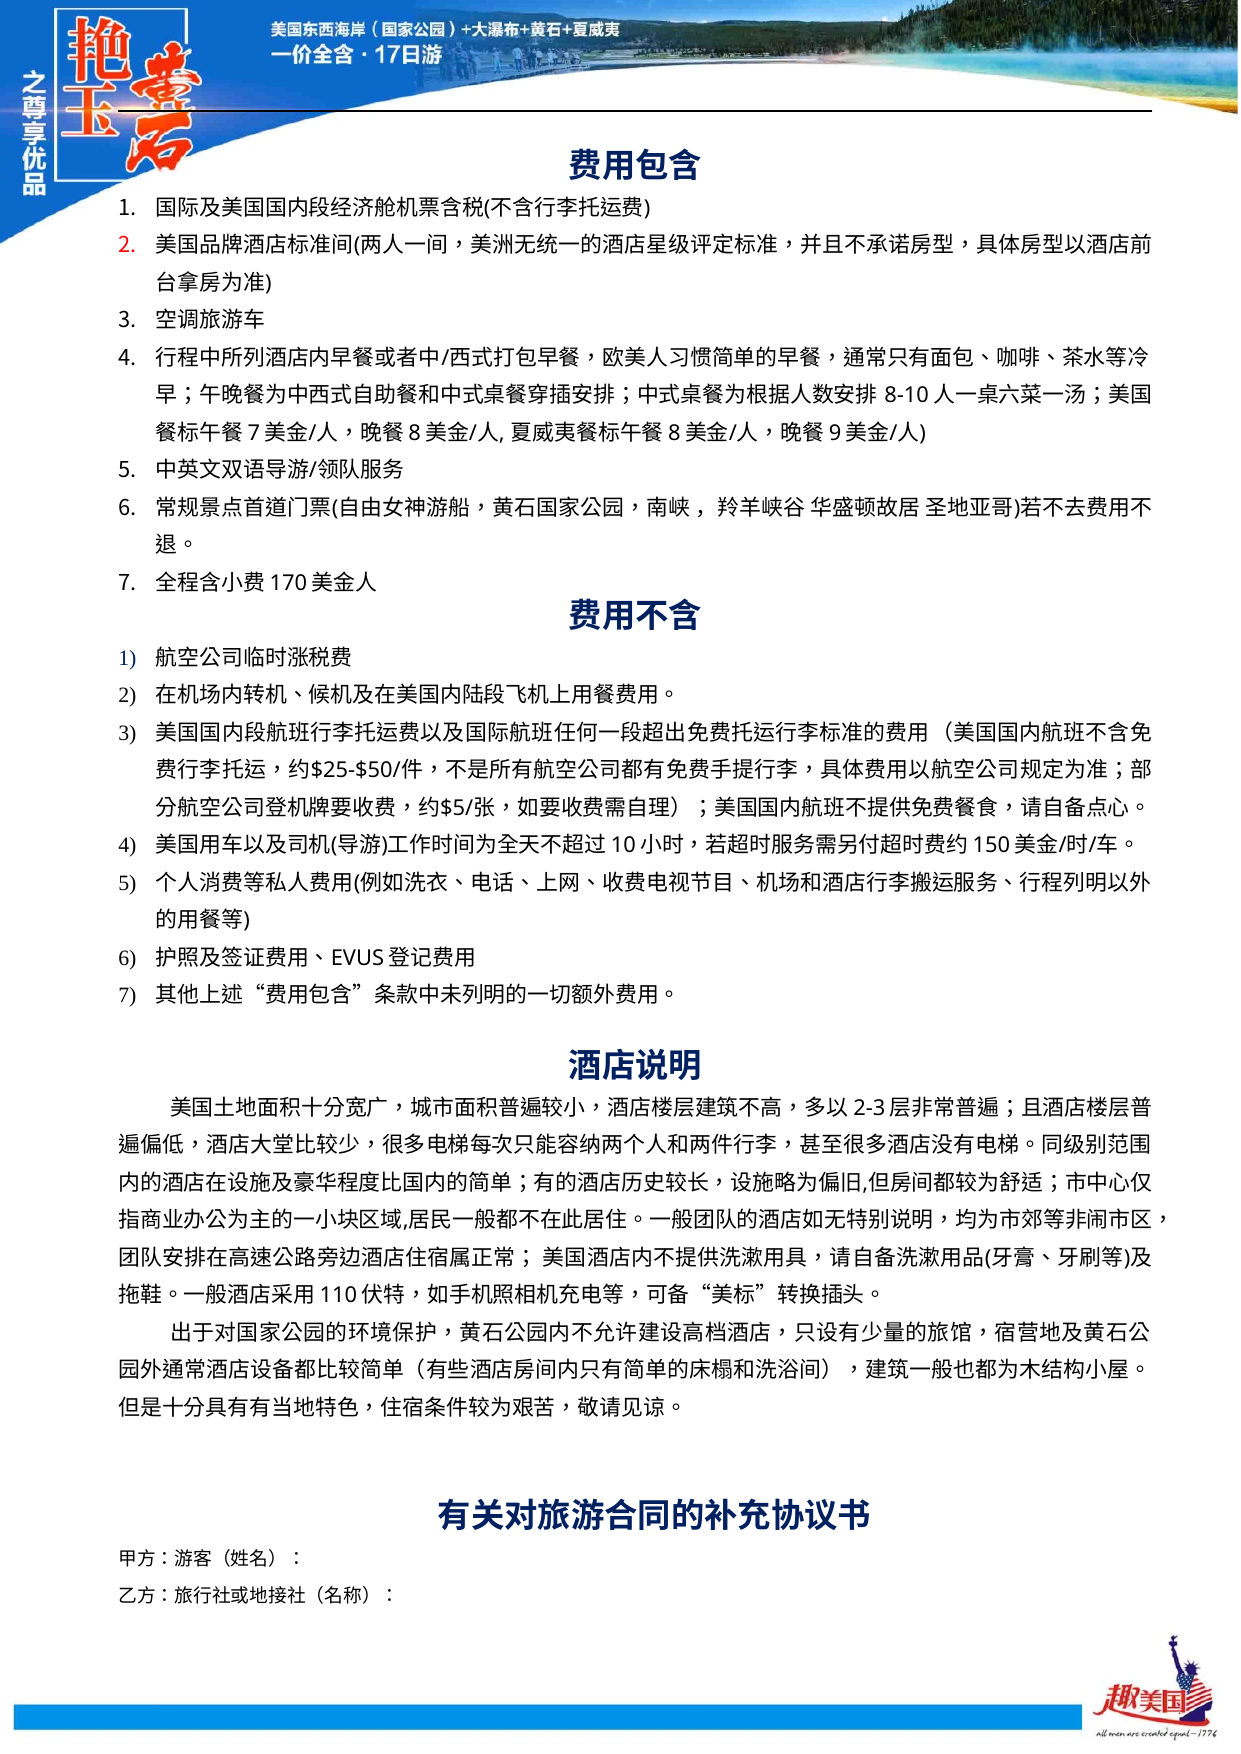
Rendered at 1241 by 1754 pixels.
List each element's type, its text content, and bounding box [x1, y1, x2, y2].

text 有关对旅游合同的补充协议书 [156, 1498, 1152, 1535]
text 甲方：游客（姓名）： [118, 1535, 1152, 1573]
text 费用不含 [118, 598, 1152, 635]
list 美国国内段航班行李托运费以及国际航班任何一段超出免费托运行李标准的费用（美国国内航班不含免费行李托运，约$25-$50/件，不是所有航空公司都有免费手提行李，具体费用以航空公司规定为准；部分航空公司登机牌要收费，约$5/张，如要收费需自理）；美国国内航班不提供免费餐食，请自备点心。 [118, 710, 1152, 823]
list 国际及美国国内段经济舱机票含税(不含行李托运费) [118, 185, 1152, 223]
text 美国土地面积十分宽广，城市面积普遍较小，酒店楼层建筑不高，多以2-3层非常普遍；且酒店楼层普遍偏低，酒店大堂比较少，很多电梯每次只能容纳两个人和两件行李，甚至很多酒店没有电梯。同级别范围内的酒店在设施及豪华程度比国内的简单；有的酒店历史较长，设施略为偏旧,但房间都较为舒适；市中心仅指商业办公为主的一小块区域,居民一般都不在此居住。一般团队的酒店如无特别说明，均为市郊等非闹市区，团队安排在高速公路旁边酒店住宿属正常； 美国酒店内不提供洗漱用具，请自备洗漱用品(牙膏、牙刷等)及拖鞋。一般酒店采用110伏特，如手机照相机充电等，可备“美标”转换插头。 [118, 1085, 1152, 1310]
list 个人消费等私人费用(例如洗衣、电话、上网、收费电视节目、机场和酒店行李搬运服务、行程列明以外的用餐等) [118, 860, 1152, 935]
picture [0, 0, 1238, 1754]
list 其他上述“费用包含”条款中未列明的一切额外费用。 [118, 973, 1152, 1010]
text 乙方：旅行社或地接社（名称）： [118, 1573, 1152, 1610]
list 航空公司临时涨税费 [118, 635, 1152, 673]
text 出于对国家公园的环境保护，黄石公园内不允许建设高档酒店，只设有少量的旅馆，宿营地及黄石公园外通常酒店设备都比较简单（有些酒店房间内只有简单的床榻和洗浴间），建筑一般也都为木结构小屋。但是十分具有有当地特色，住宿条件较为艰苦，敬请见谅。 [118, 1310, 1152, 1423]
list 空调旅游车 [118, 298, 1152, 335]
list 美国用车以及司机(导游)工作时间为全天不超过10小时，若超时服务需另付超时费约150美金/时/车。 [118, 823, 1152, 860]
list 常规景点首道门票(自由女神游船，黄石国家公园，南峡 ，羚羊峡谷 华盛顿故居 圣地亚哥)若不去费用不退。 [118, 485, 1152, 560]
list 美国品牌酒店标准间(两人一间，美洲无统一的酒店星级评定标准，并且不承诺房型，具体房型以酒店前台拿房为准) [118, 223, 1152, 298]
text 酒店说明 [118, 1048, 1152, 1085]
list 中英文双语导游/领队服务 [118, 448, 1152, 485]
list 行程中所列酒店内早餐或者中/西式打包早餐，欧美人习惯简单的早餐，通常只有面包、咖啡、茶水等冷早；午晚餐为中西式自助餐和中式桌餐穿插安排；中式桌餐为根据人数安排8-10人一桌六菜一汤；美国餐标午餐7美金/人，晚餐8美金/人, 夏威夷餐标午餐8美金/人，晚餐9美金/人) [118, 335, 1152, 448]
text 费用包含 [118, 148, 1152, 185]
list 在机场内转机、候机及在美国内陆段飞机上用餐费用。 [118, 673, 1152, 710]
list 护照及签证费用、EVUS登记费用 [118, 935, 1152, 973]
list 全程含小费170美金人 [118, 560, 1152, 598]
